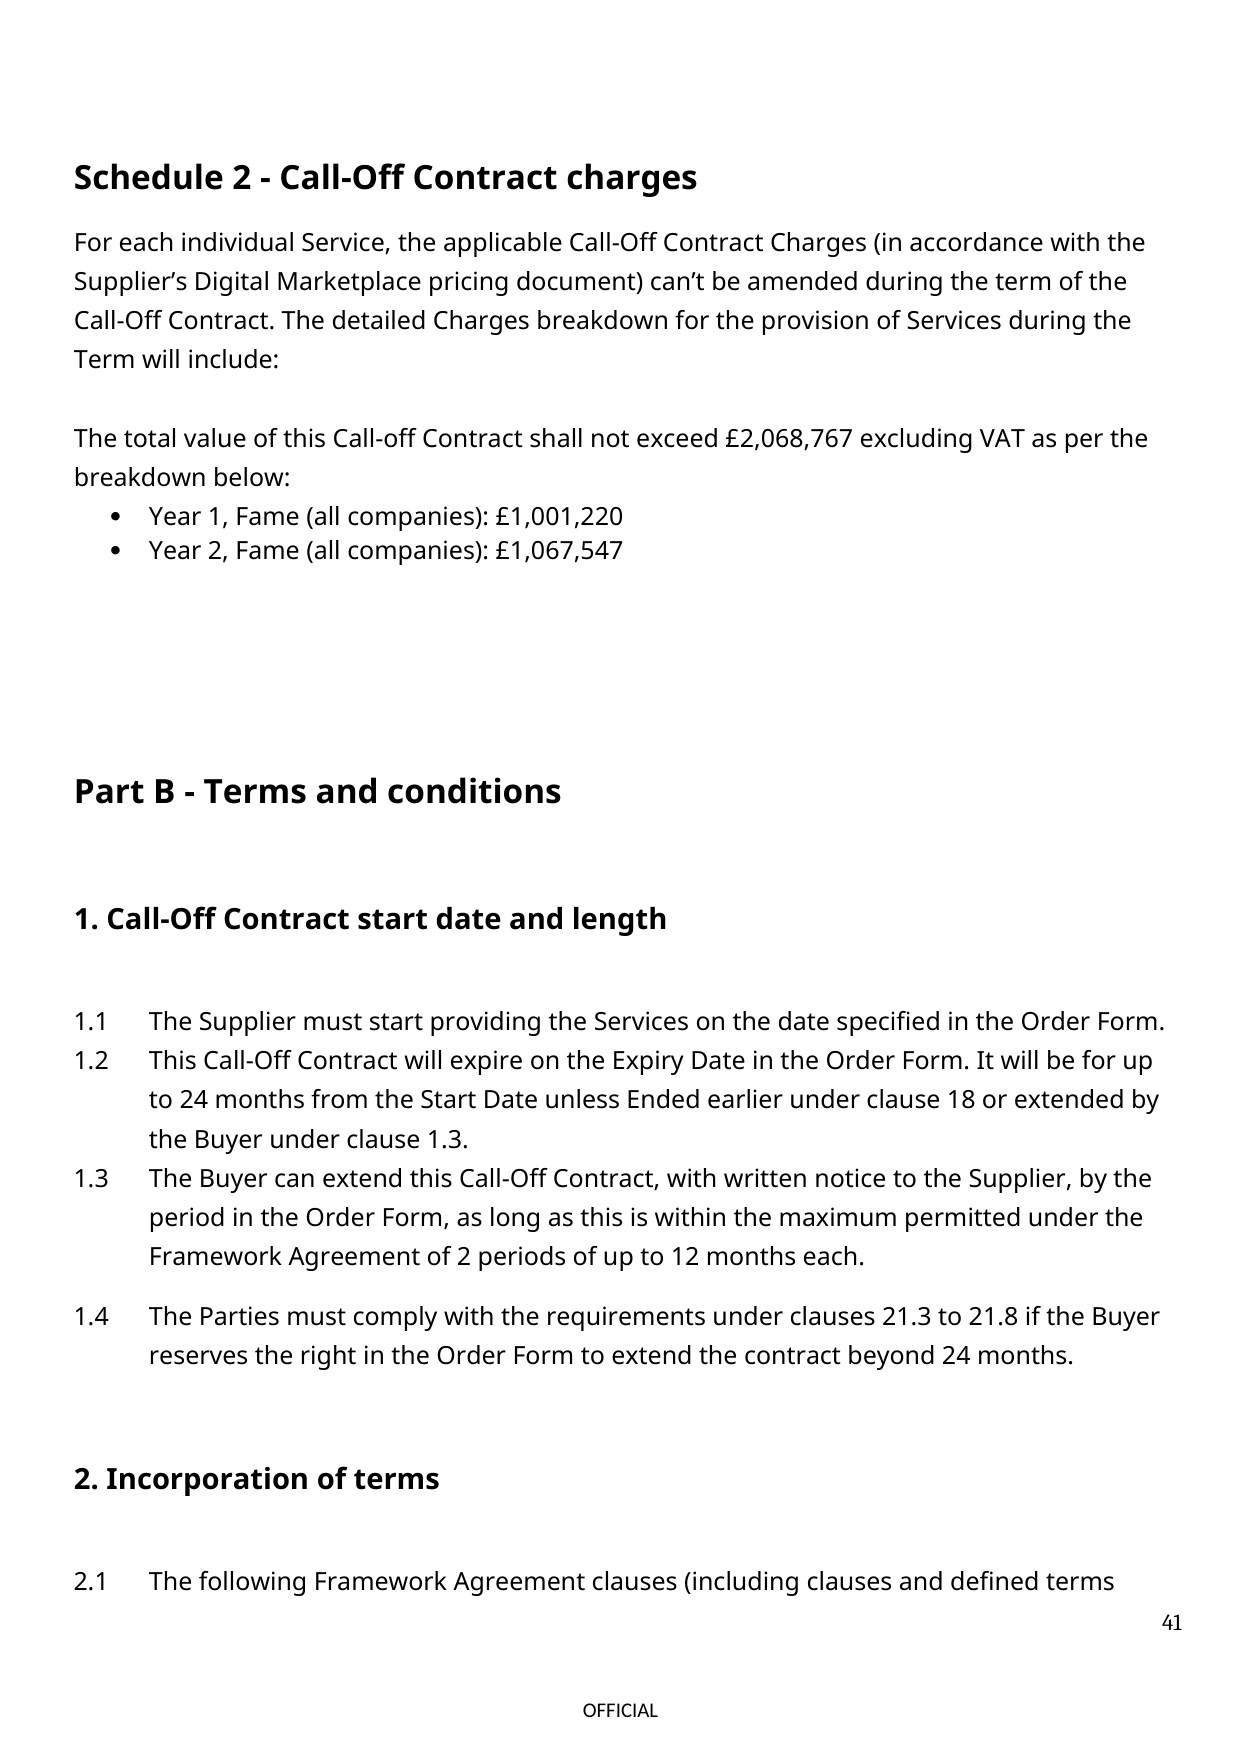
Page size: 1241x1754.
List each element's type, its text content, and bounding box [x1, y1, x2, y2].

list Year 1, Fame (all companies): £1,001,220 [111, 499, 1181, 533]
subtitle 2. Incorporation of terms [74, 1458, 1181, 1498]
list The Parties must comply with the requirements under clauses 21.3 to 21.8 if the Buyer reserves the right in the Order Form to extend the contract beyond 24 months. [73, 1299, 1181, 1372]
subtitle Schedule 2 - Call-Off Contract charges [74, 154, 1181, 199]
list Year 2, Fame (all companies): £1,067,547 [111, 533, 1181, 567]
text For each individual Service, the applicable Call-Off Contract Charges (in accordance with the Supplier’s Digital Marketplace pricing document) can’t be amended during the term of the Call-Off Contract. The detailed Charges breakdown for the provision of Services during the Term will include: [74, 224, 1181, 376]
list The Supplier must start providing the Services on the date specified in the Order Form. [73, 1004, 1181, 1038]
text The total value of this Call-off Contract shall not exceed £2,068,767 excluding VAT as per the breakdown below: [74, 420, 1181, 494]
subtitle Part B - Terms and conditions [74, 768, 1181, 813]
list This Call-Off Contract will expire on the Expiry Date in the Order Form. It will be for up to 24 months from the Start Date unless Ended earlier under clause 18 or extended by the Buyer under clause 1.3. [73, 1043, 1181, 1155]
subtitle 1. Call-Off Contract start date and length [74, 898, 1181, 938]
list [73, 1564, 1181, 1598]
list The Buyer can extend this Call-Off Contract, with written notice to the Supplier, by the period in the Order Form, as long as this is within the maximum permitted under the Framework Agreement of 2 periods of up to 12 months each. [73, 1161, 1181, 1273]
